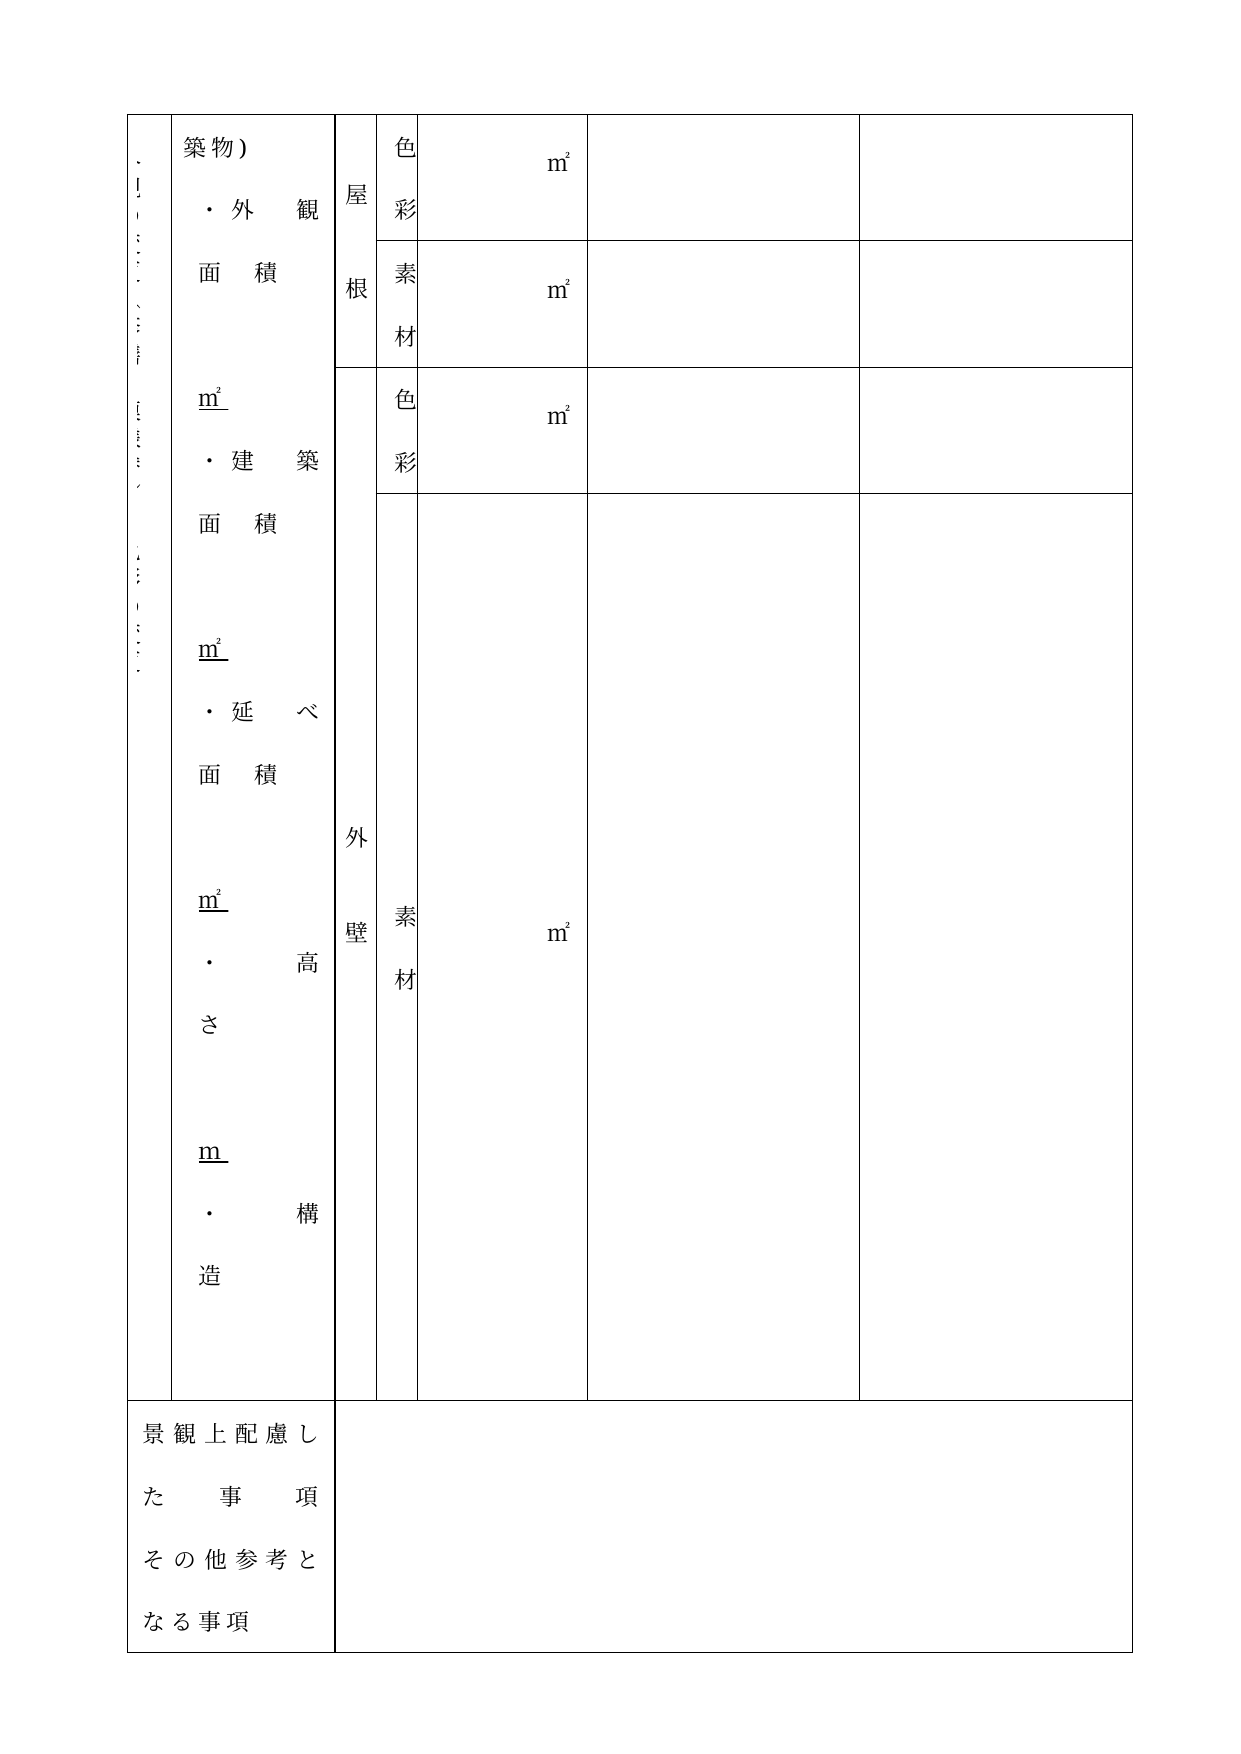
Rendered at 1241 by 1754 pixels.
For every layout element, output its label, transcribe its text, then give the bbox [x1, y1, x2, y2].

table_cell ㎡ [418, 494, 587, 1400]
table_cell [860, 115, 1132, 240]
table_cell ㎡ [418, 368, 587, 493]
table_cell [860, 494, 1132, 1400]
table_cell 色彩 [377, 115, 417, 240]
table_cell [860, 241, 1132, 367]
table_cell [588, 494, 859, 1400]
table_cell 色彩 [377, 368, 417, 493]
table_cell [336, 1401, 1132, 1652]
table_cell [172, 115, 334, 1400]
table_cell 素材 [377, 494, 417, 1400]
table_cell ㎡ [418, 241, 587, 367]
table_cell 景観上配慮した事項 その他参考となる事項 [128, 1401, 334, 1652]
table_cell [588, 241, 859, 367]
table_cell 素材 [377, 241, 417, 367]
table_cell ㎡ [418, 115, 587, 240]
table_cell [860, 368, 1132, 493]
table_cell 外観の変更（修繕・模様替）・色彩の変更 [128, 115, 171, 1400]
table_cell 外 壁 [336, 368, 376, 1400]
table_cell [588, 115, 859, 240]
table_cell [588, 368, 859, 493]
table_cell 屋 根 [336, 115, 376, 367]
